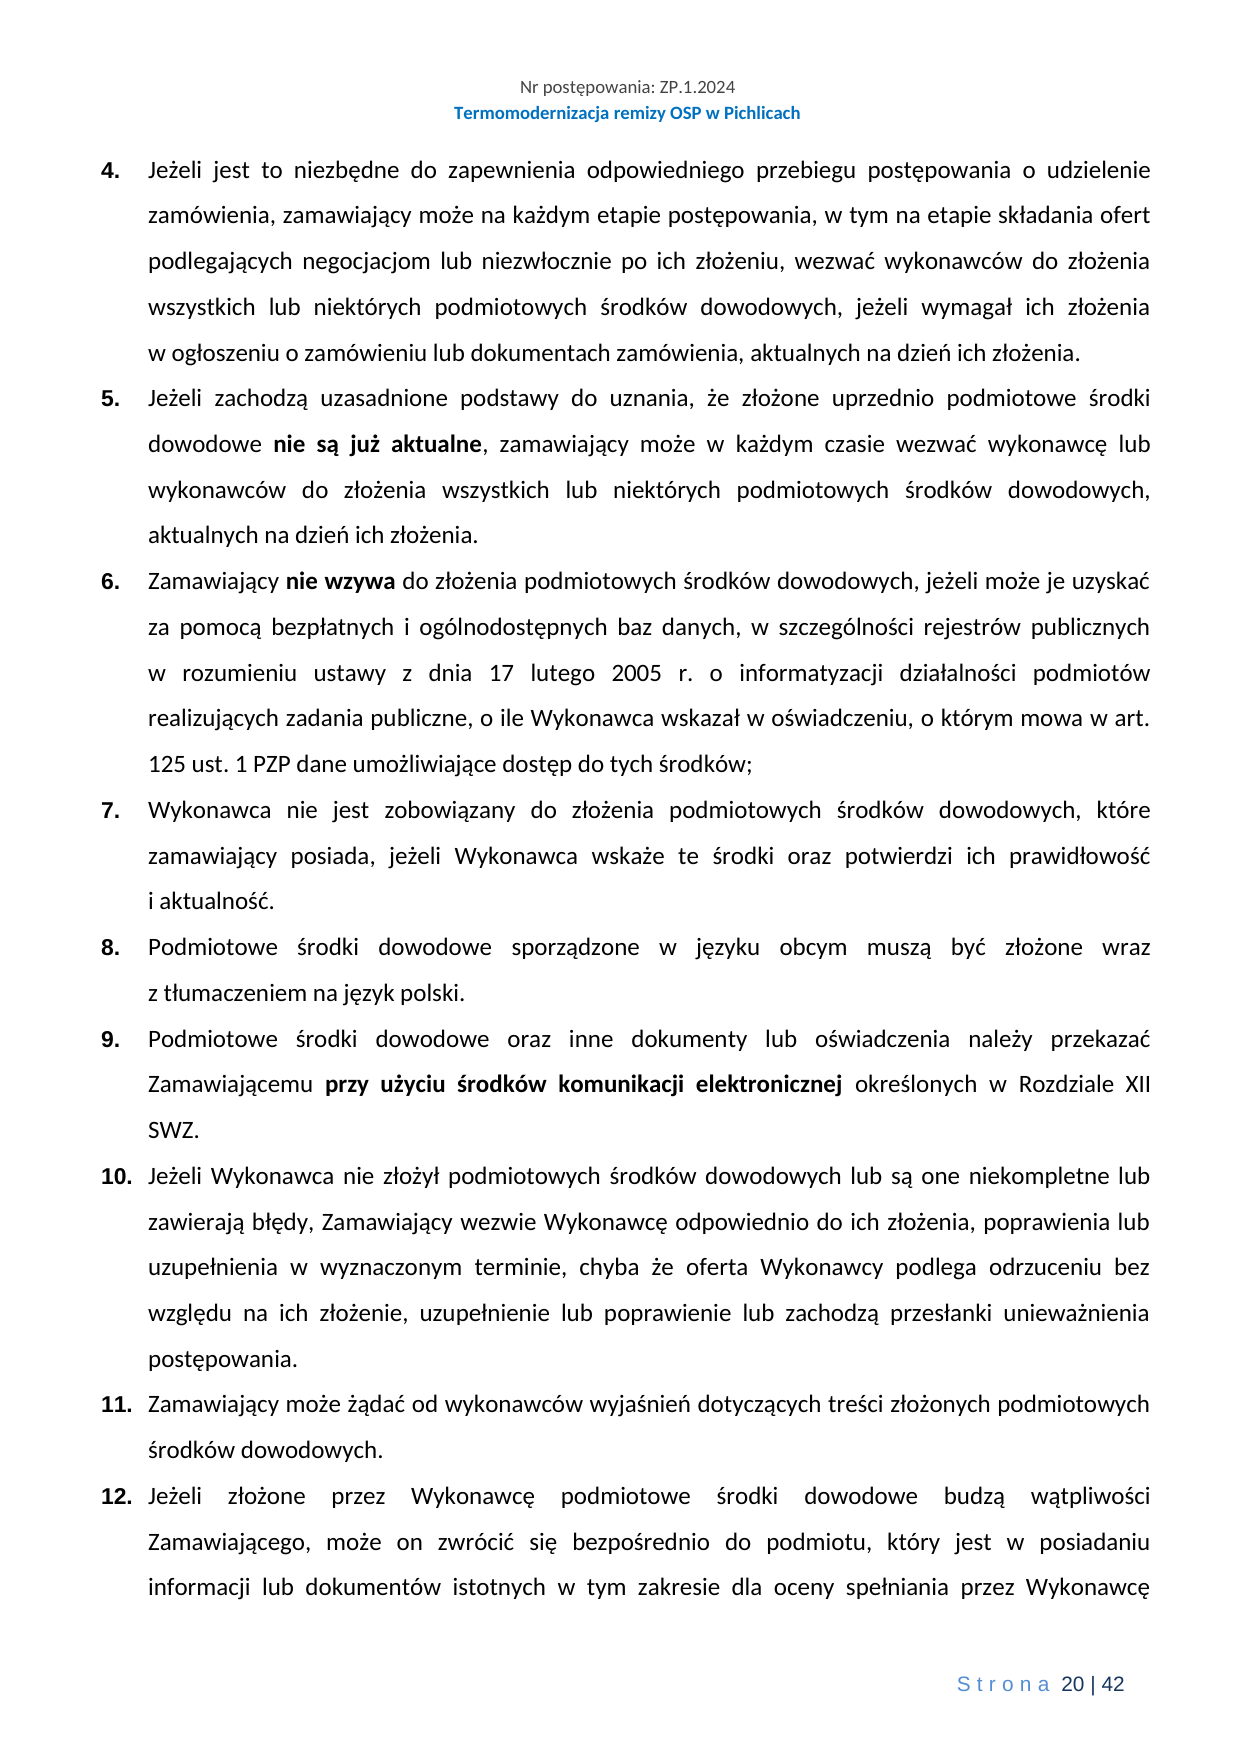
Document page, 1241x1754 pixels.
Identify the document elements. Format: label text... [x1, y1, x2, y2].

list Podmiotowe środki dowodowe sporządzone w języku obcym muszą być złożone wraz z tłumaczeniem na język polski. [101, 931, 1151, 1007]
list Podmiotowe środki dowodowe oraz inne dokumenty lub oświadczenia należy przekazać Zamawiającemu przy użyciu środków komunikacji elektronicznej określonych w Rozdziale XII SWZ. [101, 1023, 1151, 1145]
list Jeżeli jest to niezbędne do zapewnienia odpowiedniego przebiegu postępowania o udzielenie zamówienia, zamawiający może na każdym etapie postępowania, w tym na etapie składania ofert podlegających negocjacjom lub niezwłocznie po ich złożeniu, wezwać wykonawców do złożenia wszystkich lub niektórych podmiotowych środków dowodowych, jeżeli wymagał ich złożenia w ogłoszeniu o zamówieniu lub dokumentach zamówienia, aktualnych na dzień ich złożenia. [101, 154, 1151, 367]
list Jeżeli Wykonawca nie złożył podmiotowych środków dowodowych lub są one niekompletne lub zawierają błędy, Zamawiający wezwie Wykonawcę odpowiednio do ich złożenia, poprawienia lub uzupełnienia w wyznaczonym terminie, chyba że oferta Wykonawcy podlega odrzuceniu bez względu na ich złożenie, uzupełnienie lub poprawienie lub zachodzą przesłanki unieważnienia postępowania. [101, 1160, 1151, 1373]
list Jeżeli zachodzą uzasadnione podstawy do uznania, że złożone uprzednio podmiotowe środki dowodowe nie są już aktualne, zamawiający może w każdym czasie wezwać wykonawcę lub wykonawców do złożenia wszystkich lub niektórych podmiotowych środków dowodowych, aktualnych na dzień ich złożenia. [101, 382, 1151, 550]
list Zamawiający nie wzywa do złożenia podmiotowych środków dowodowych, jeżeli może je uzyskać za pomocą bezpłatnych i ogólnodostępnych baz danych, w szczególności rejestrów publicznych w rozumieniu ustawy z dnia 17 lutego 2005 r. o informatyzacji działalności podmiotów realizujących zadania publiczne, o ile Wykonawca wskazał w oświadczeniu, o którym mowa w art. 125 ust. 1 PZP dane umożliwiające dostęp do tych środków; [101, 565, 1151, 779]
list Wykonawca nie jest zobowiązany do złożenia podmiotowych środków dowodowych, które zamawiający posiada, jeżeli Wykonawca wskaże te środki oraz potwierdzi ich prawidłowość i aktualność. [101, 794, 1151, 916]
list Zamawiający może żądać od wykonawców wyjaśnień dotyczących treści złożonych podmiotowych środków dowodowych. [101, 1388, 1151, 1465]
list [101, 1480, 1151, 1602]
